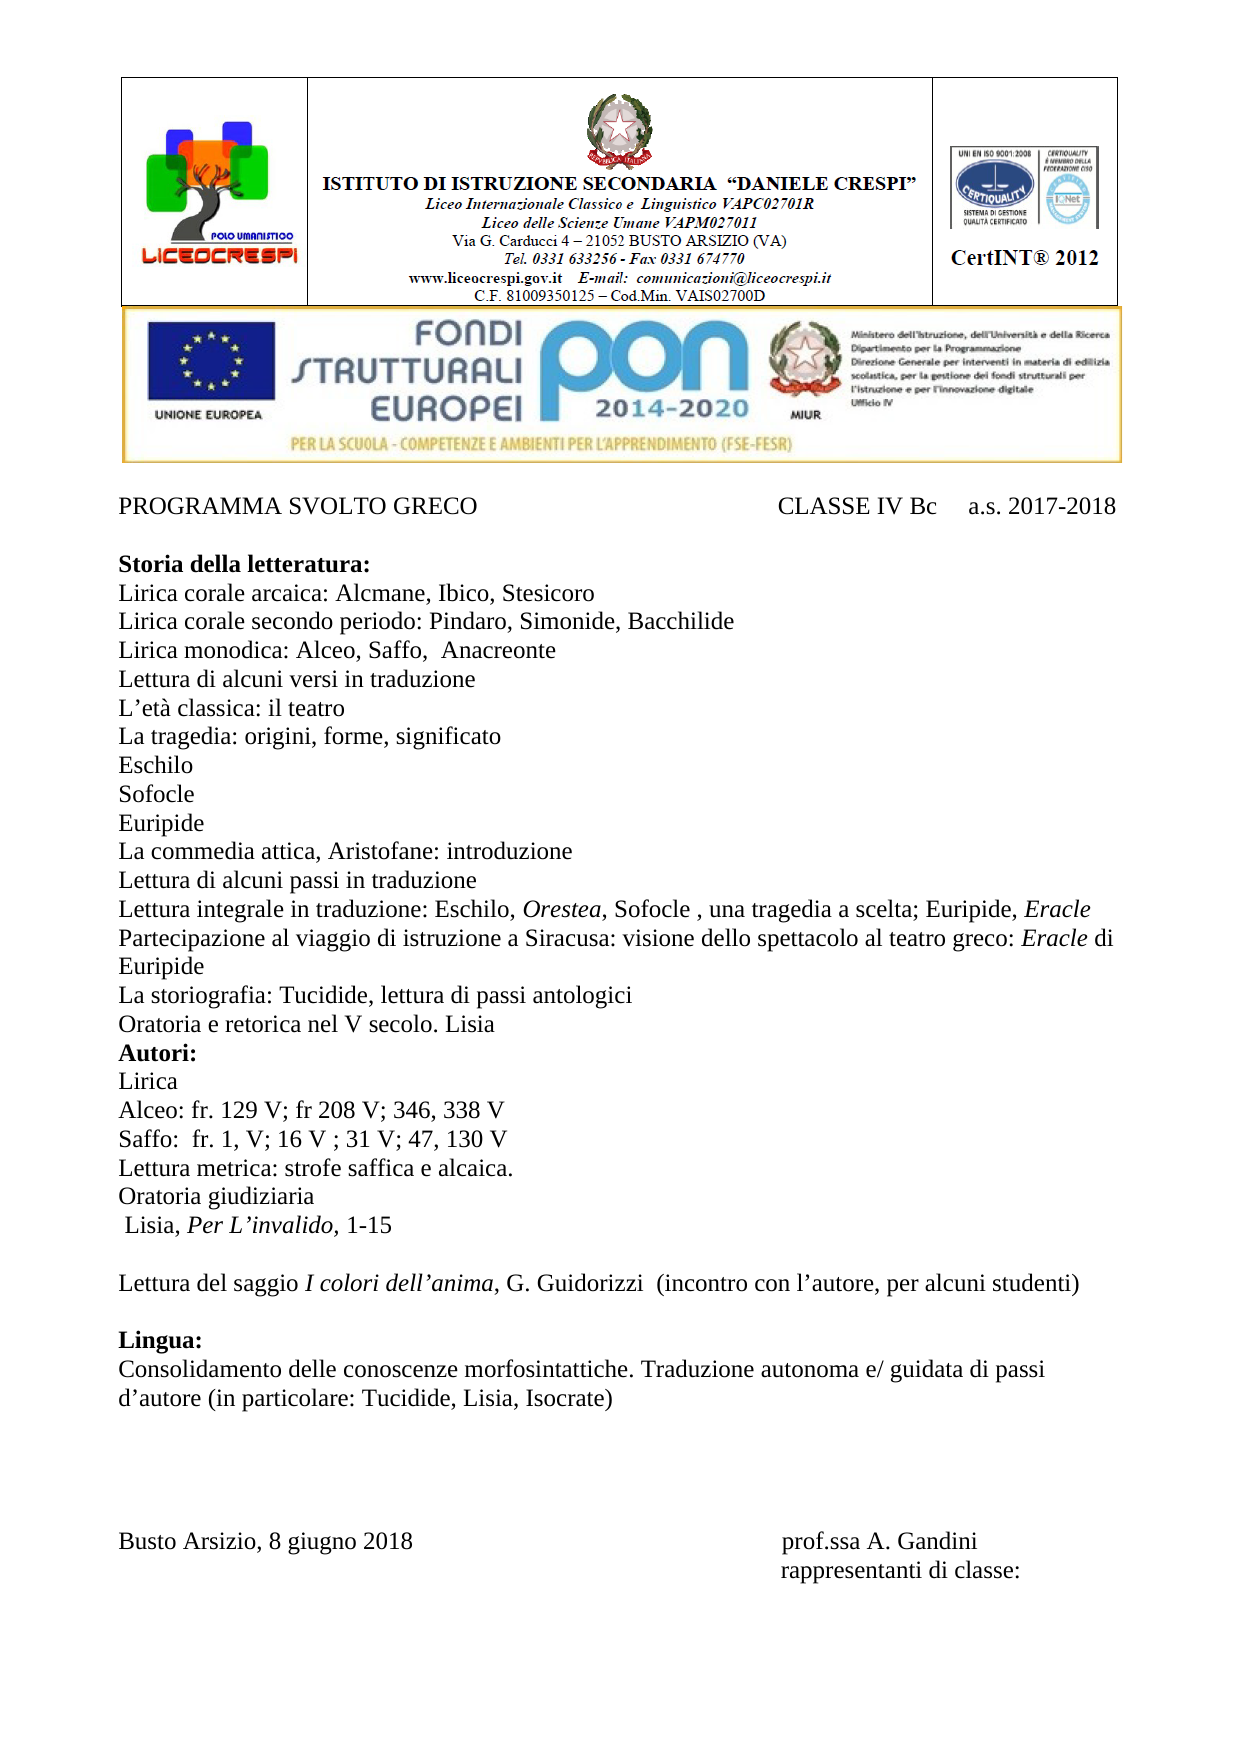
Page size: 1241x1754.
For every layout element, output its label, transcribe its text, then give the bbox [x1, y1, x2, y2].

text La tragedia: origini, forme, significato [118, 721, 1122, 750]
text La storiografia: Tucidide, lettura di passi antologici [118, 980, 1122, 1009]
text Lirica corale arcaica: Alcmane, Ibico, Stesicoro [118, 578, 1122, 606]
text Lirica [118, 1066, 1122, 1095]
text Lisia, Per L’invalido, 1-15 [118, 1210, 1122, 1239]
text Alceo: fr. 129 V; fr 208 V; 346, 338 V [118, 1095, 1122, 1124]
text rappresentanti di classe: [118, 1555, 1122, 1584]
text Lirica corale secondo periodo: Pindaro, Simonide, Bacchilide [118, 606, 1122, 635]
text Lettura metrica: strofe saffica e alcaica. [118, 1153, 1122, 1181]
text Euripide [118, 808, 1122, 836]
text Saffo: fr. 1, V; 16 V ; 31 V; 47, 130 V [118, 1124, 1122, 1153]
text Oratoria giudiziaria [118, 1181, 1122, 1210]
text Storia della letteratura: [118, 549, 1122, 578]
text Consolidamento delle conoscenze morfosintattiche. Traduzione autonoma e/ guidata di passi d’autore (in particolare: Tucidide, Lisia, Isocrate) [118, 1354, 1122, 1411]
text Lirica monodica: Alceo, Saffo, Anacreonte [118, 635, 1122, 664]
text Lettura di alcuni versi in traduzione [118, 664, 1122, 693]
text Eschilo [118, 750, 1122, 779]
text PROGRAMMA SVOLTO GRECO CLASSE IV Bc a.s. 2017-2018 [118, 491, 1122, 520]
text Oratoria e retorica nel V secolo. Lisia [118, 1009, 1122, 1038]
text Lingua: [118, 1325, 1122, 1354]
text Lettura integrale in traduzione: Eschilo, Orestea, Sofocle , una tragedia a scelta; Euripide, Eracle [118, 894, 1122, 923]
text Lettura del saggio I colori dell’anima, G. Guidorizzi (incontro con l’autore, per alcuni studenti) [118, 1268, 1122, 1296]
text Busto Arsizio, 8 giugno 2018 prof.ssa A. Gandini [118, 1526, 1122, 1555]
text L’età classica: il teatro [118, 693, 1122, 721]
text Partecipazione al viaggio di istruzione a Siracusa: visione dello spettacolo al teatro greco: Eracle di Euripide [118, 923, 1122, 980]
text Lettura di alcuni passi in traduzione [118, 865, 1122, 894]
picture [118, 73, 1123, 463]
text La commedia attica, Aristofane: introduzione [118, 836, 1122, 865]
text Sofocle [118, 779, 1122, 808]
text Autori: [118, 1038, 1122, 1066]
